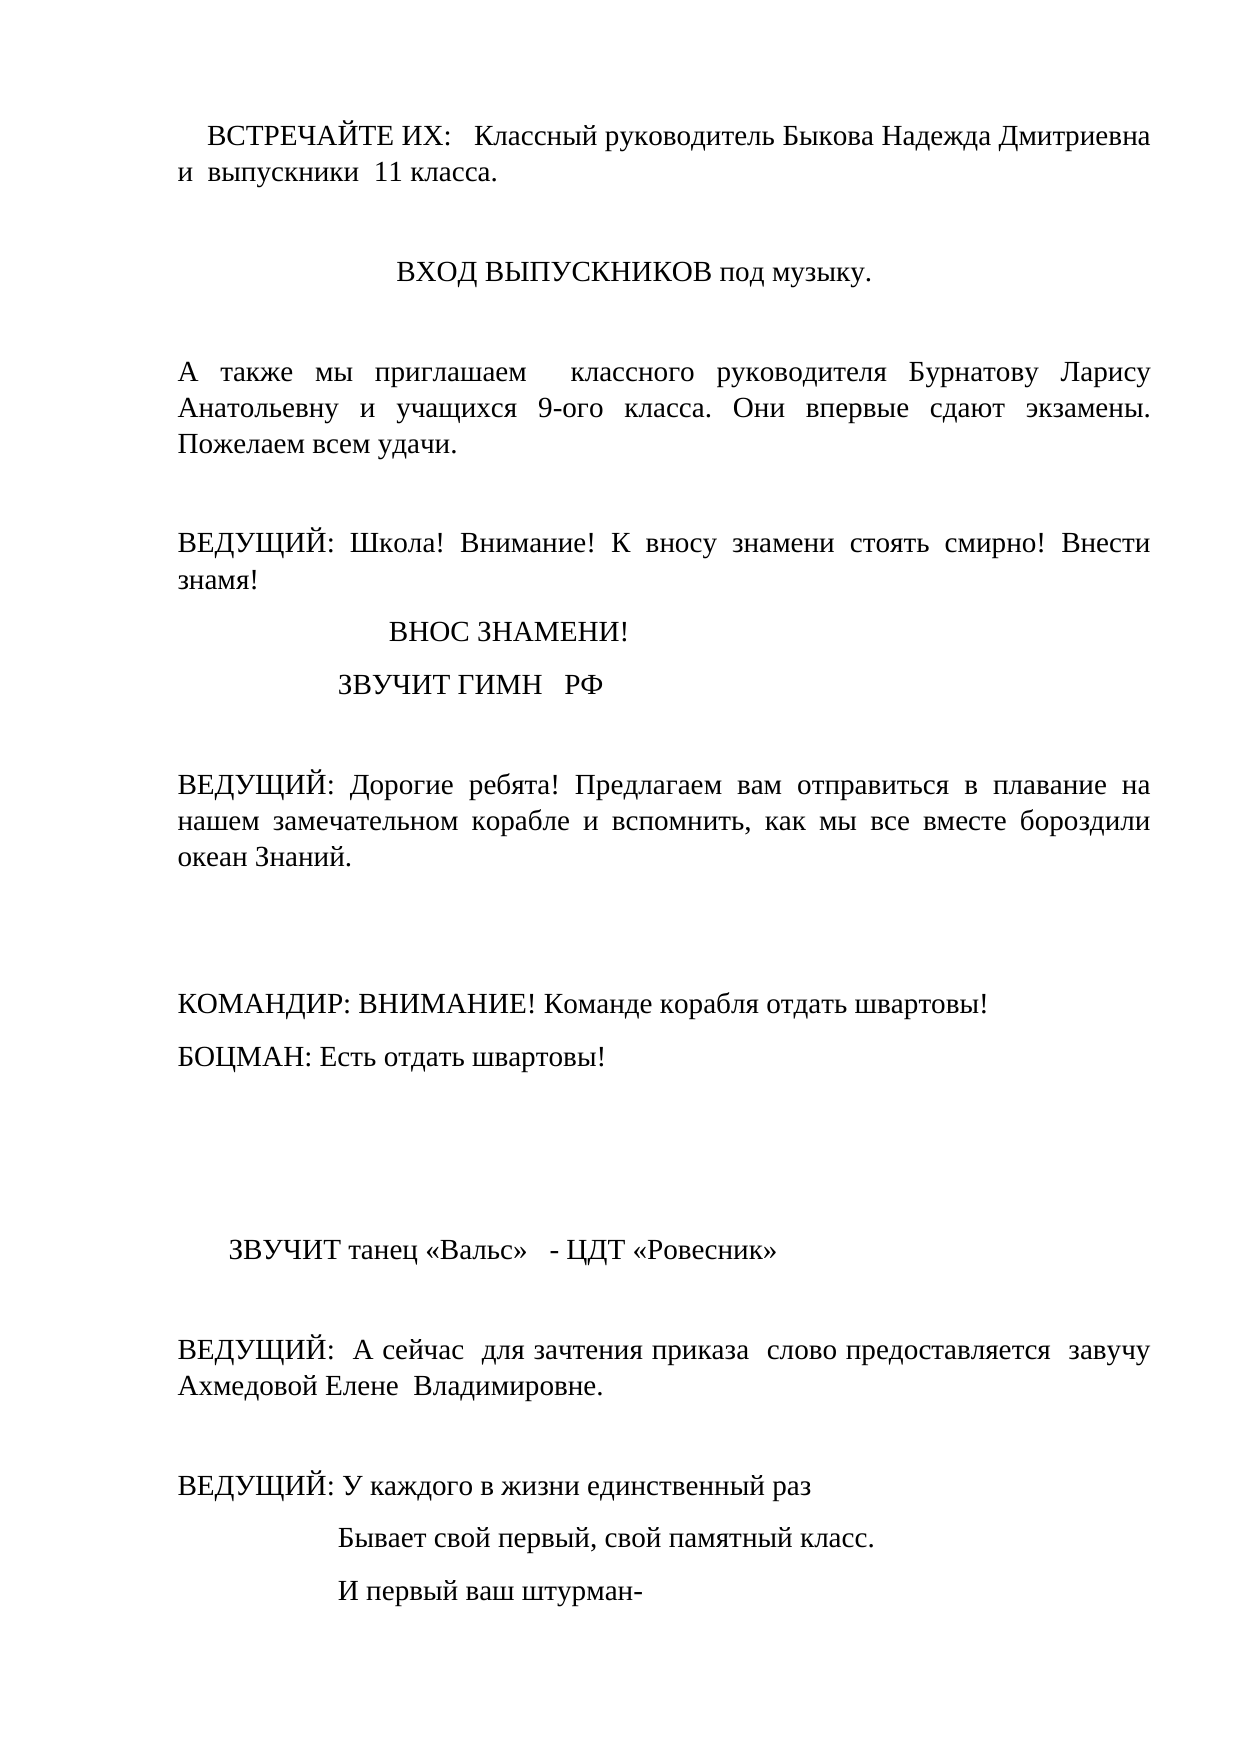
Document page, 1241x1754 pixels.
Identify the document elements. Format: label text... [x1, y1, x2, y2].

text ВЕДУЩИЙ: Дорогие ребята! Предлагаем вам отправиться в плавание на нашем замечательном корабле и вспомнить, как мы все вместе бороздили океан Знаний. [177, 767, 1152, 873]
text А также мы приглашаем классного руководителя Бурнатову Ларису Анатольевну и учащихся 9-ого класса. Они впервые сдают экзамены. Пожелаем всем удачи. [177, 354, 1152, 459]
text ВСТРЕЧАЙТЕ ИХ: Классный руководитель Быкова Надежда Дмитриевна и выпускники 11 класса. [177, 118, 1152, 188]
text ВЕДУЩИЙ: У каждого в жизни единственный раз [177, 1468, 1152, 1501]
text ВЕДУЩИЙ: А сейчас для зачтения приказа слово предоставляется завучу Ахмедовой Елене Владимировне. [177, 1332, 1152, 1402]
text И первый ваш штурман- [177, 1573, 1152, 1607]
text БОЦМАН: Есть отдать швартовы! [177, 1039, 1152, 1072]
text ВХОД ВЫПУСКНИКОВ под музыку. [177, 254, 1152, 287]
text Бывает свой первый, свой памятный класс. [177, 1521, 1152, 1554]
text ВЕДУЩИЙ: Школа! Внимание! К вносу знамени стоять смирно! Внести знамя! [177, 526, 1152, 595]
text КОМАНДИР: ВНИМАНИЕ! Команде корабля отдать швартовы! [177, 986, 1152, 1019]
text ЗВУЧИТ ГИМН РФ [177, 667, 1152, 701]
text ЗВУЧИТ танец «Вальс» - ЦДТ «Ровесник» [177, 1232, 1152, 1266]
text ВНОС ЗНАМЕНИ! [177, 614, 1152, 648]
